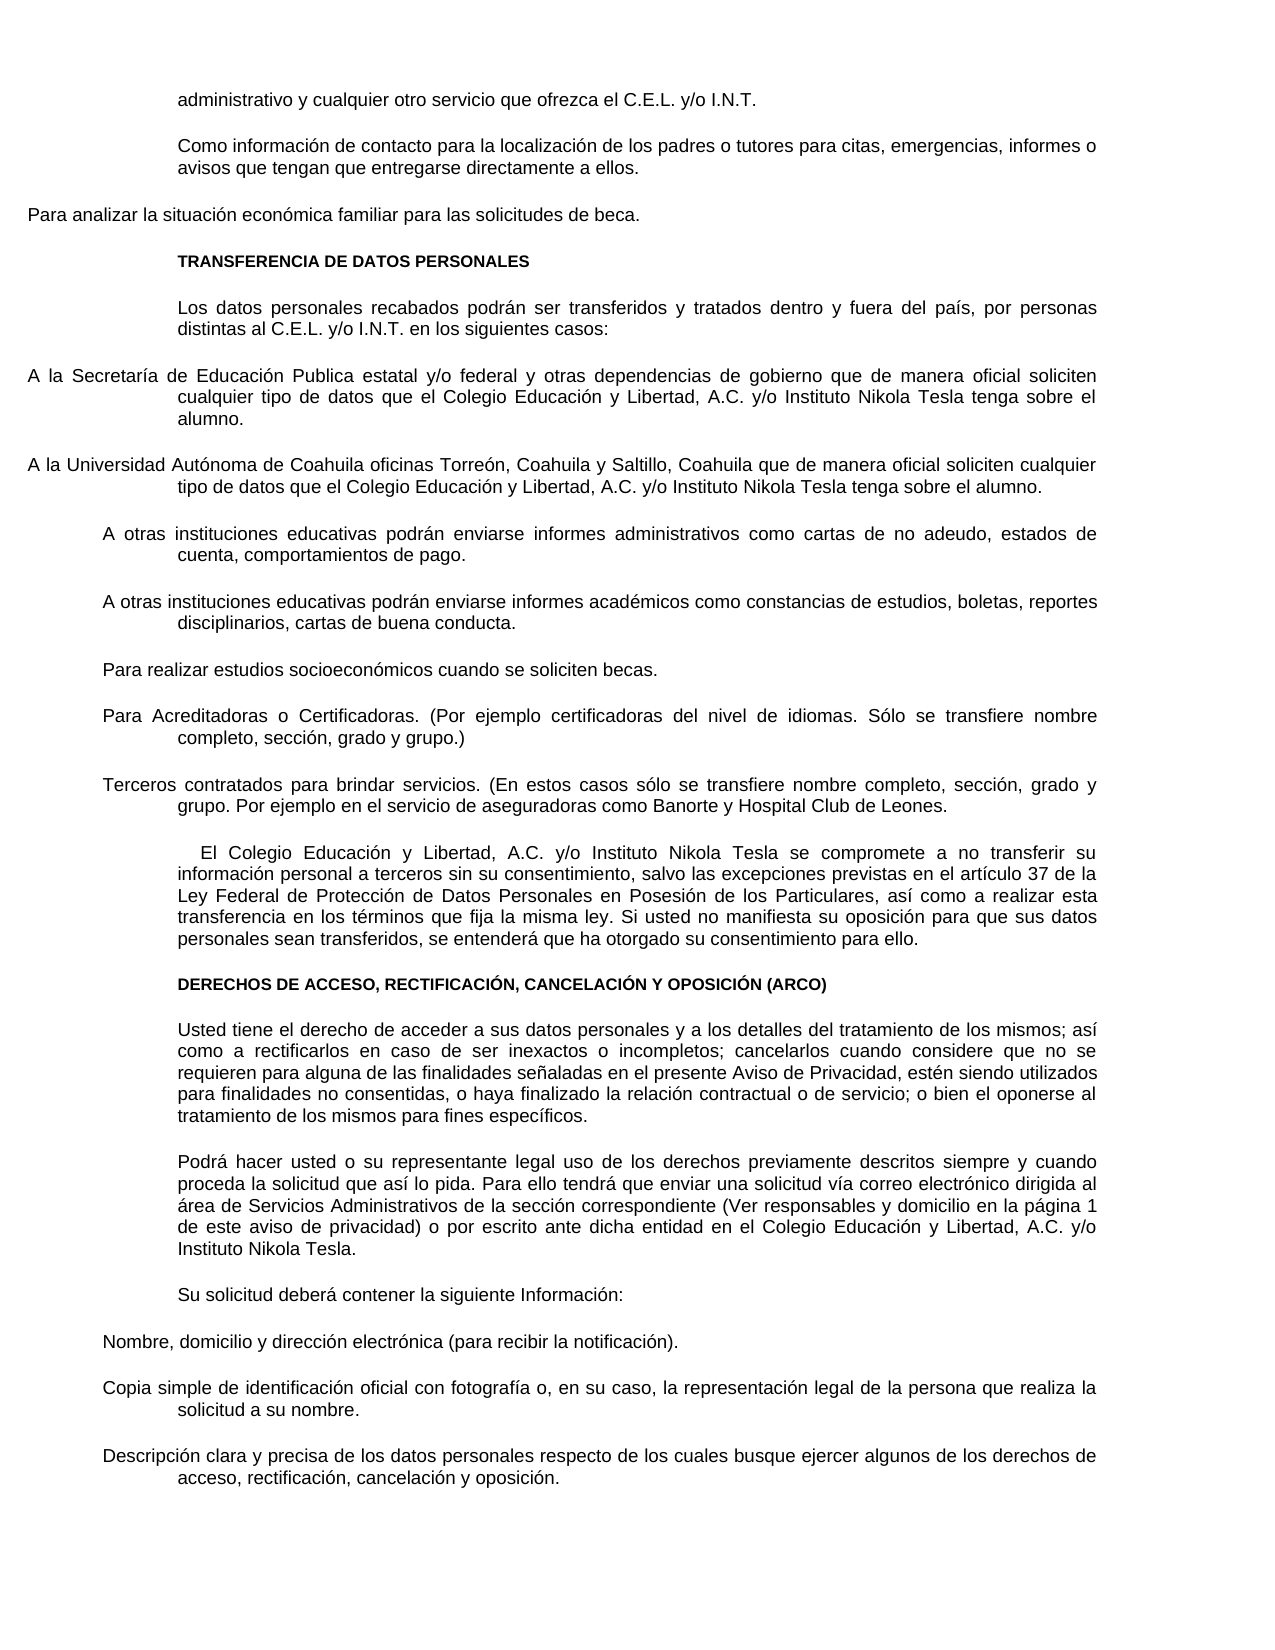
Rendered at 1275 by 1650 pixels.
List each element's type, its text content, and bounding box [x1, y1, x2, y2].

text Usted tiene el derecho de acceder a sus datos personales y a los detalles del tratamiento de los mismos; así como a rectificarlos en caso de ser inexactos o incompletos; cancelarlos cuando considere que no se requieren para alguna de las finalidades señaladas en el presente Aviso de Privacidad, estén siendo utilizados para finalidades no consentidas, o haya finalizado la relación contractual o de servicio; o bien el oponerse al tratamiento de los mismos para fines específicos. [177, 1018, 1098, 1126]
list A la Universidad Autónoma de Coahuila oficinas Torreón, Coahuila y Saltillo, Coahuila que de manera oficial soliciten cualquier tipo de datos que el Colegio Educación y Libertad, A.C. y/o Instituto Nikola Tesla tenga sobre el alumno. [27, 454, 1098, 497]
list A otras instituciones educativas podrán enviarse informes administrativos como cartas de no adeudo, estados de cuenta, comportamientos de pago. [102, 522, 1098, 566]
text Su solicitud deberá contener la siguiente Información: [177, 1284, 1098, 1306]
list Descripción clara y precisa de los datos personales respecto de los cuales busque ejercer algunos de los derechos de acceso, rectificación, cancelación y oposición. [102, 1445, 1098, 1488]
list A otras instituciones educativas podrán enviarse informes académicos como constancias de estudios, boletas, reportes disciplinarios, cartas de buena conducta. [102, 591, 1098, 634]
list Para realizar estudios socioeconómicos cuando se soliciten becas. [102, 659, 1098, 680]
list El Colegio Educación y Libertad, A.C. y/o Instituto Nikola Tesla se compromete a no transferir su información personal a terceros sin su consentimiento, salvo las excepciones previstas en el artículo 37 de la Ley Federal de Protección de Datos Personales en Posesión de los Particulares, así como a realizar esta transferencia en los términos que fija la misma ley. Si usted no manifiesta su oposición para que sus datos personales sean transferidos, se entenderá que ha otorgado su consentimiento para ello. [177, 841, 1098, 949]
text Como información de contacto para la localización de los padres o tutores para citas, emergencias, informes o avisos que tengan que entregarse directamente a ellos. [177, 135, 1098, 178]
text DERECHOS DE ACCESO, RECTIFICACIÓN, CANCELACIÓN Y OPOSICIÓN (ARCO) [177, 974, 1098, 993]
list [27, 89, 1098, 110]
list A la Secretaría de Educación Publica estatal y/o federal y otras dependencias de gobierno que de manera oficial soliciten cualquier tipo de datos que el Colegio Educación y Libertad, A.C. y/o Instituto Nikola Tesla tenga sobre el alumno. [27, 364, 1098, 429]
list Para analizar la situación económica familiar para las solicitudes de beca. [27, 203, 1098, 225]
list TRANSFERENCIA DE DATOS PERSONALES [177, 250, 1098, 271]
text Podrá hacer usted o su representante legal uso de los derechos previamente descritos siempre y cuando proceda la solicitud que así lo pida. Para ello tendrá que enviar una solicitud vía correo electrónico dirigida al área de Servicios Administrativos de la sección correspondiente (Ver responsables y domicilio en la página 1 de este aviso de privacidad) o por escrito ante dicha entidad en el Colegio Educación y Libertad, A.C. y/o Instituto Nikola Tesla. [177, 1151, 1098, 1259]
text Los datos personales recabados podrán ser transferidos y tratados dentro y fuera del país, por personas distintas al C.E.L. y/o I.N.T. en los siguientes casos: [177, 296, 1098, 339]
list Copia simple de identificación oficial con fotografía o, en su caso, la representación legal de la persona que realiza la solicitud a su nombre. [102, 1377, 1098, 1420]
list Para Acreditadoras o Certificadoras. (Por ejemplo certificadoras del nivel de idiomas. Sólo se transfiere nombre completo, sección, grado y grupo.) [102, 705, 1098, 748]
list Nombre, domicilio y dirección electrónica (para recibir la notificación). [102, 1331, 1098, 1352]
list Terceros contratados para brindar servicios. (En estos casos sólo se transfiere nombre completo, sección, grado y grupo. Por ejemplo en el servicio de aseguradoras como Banorte y Hospital Club de Leones. [102, 773, 1098, 816]
